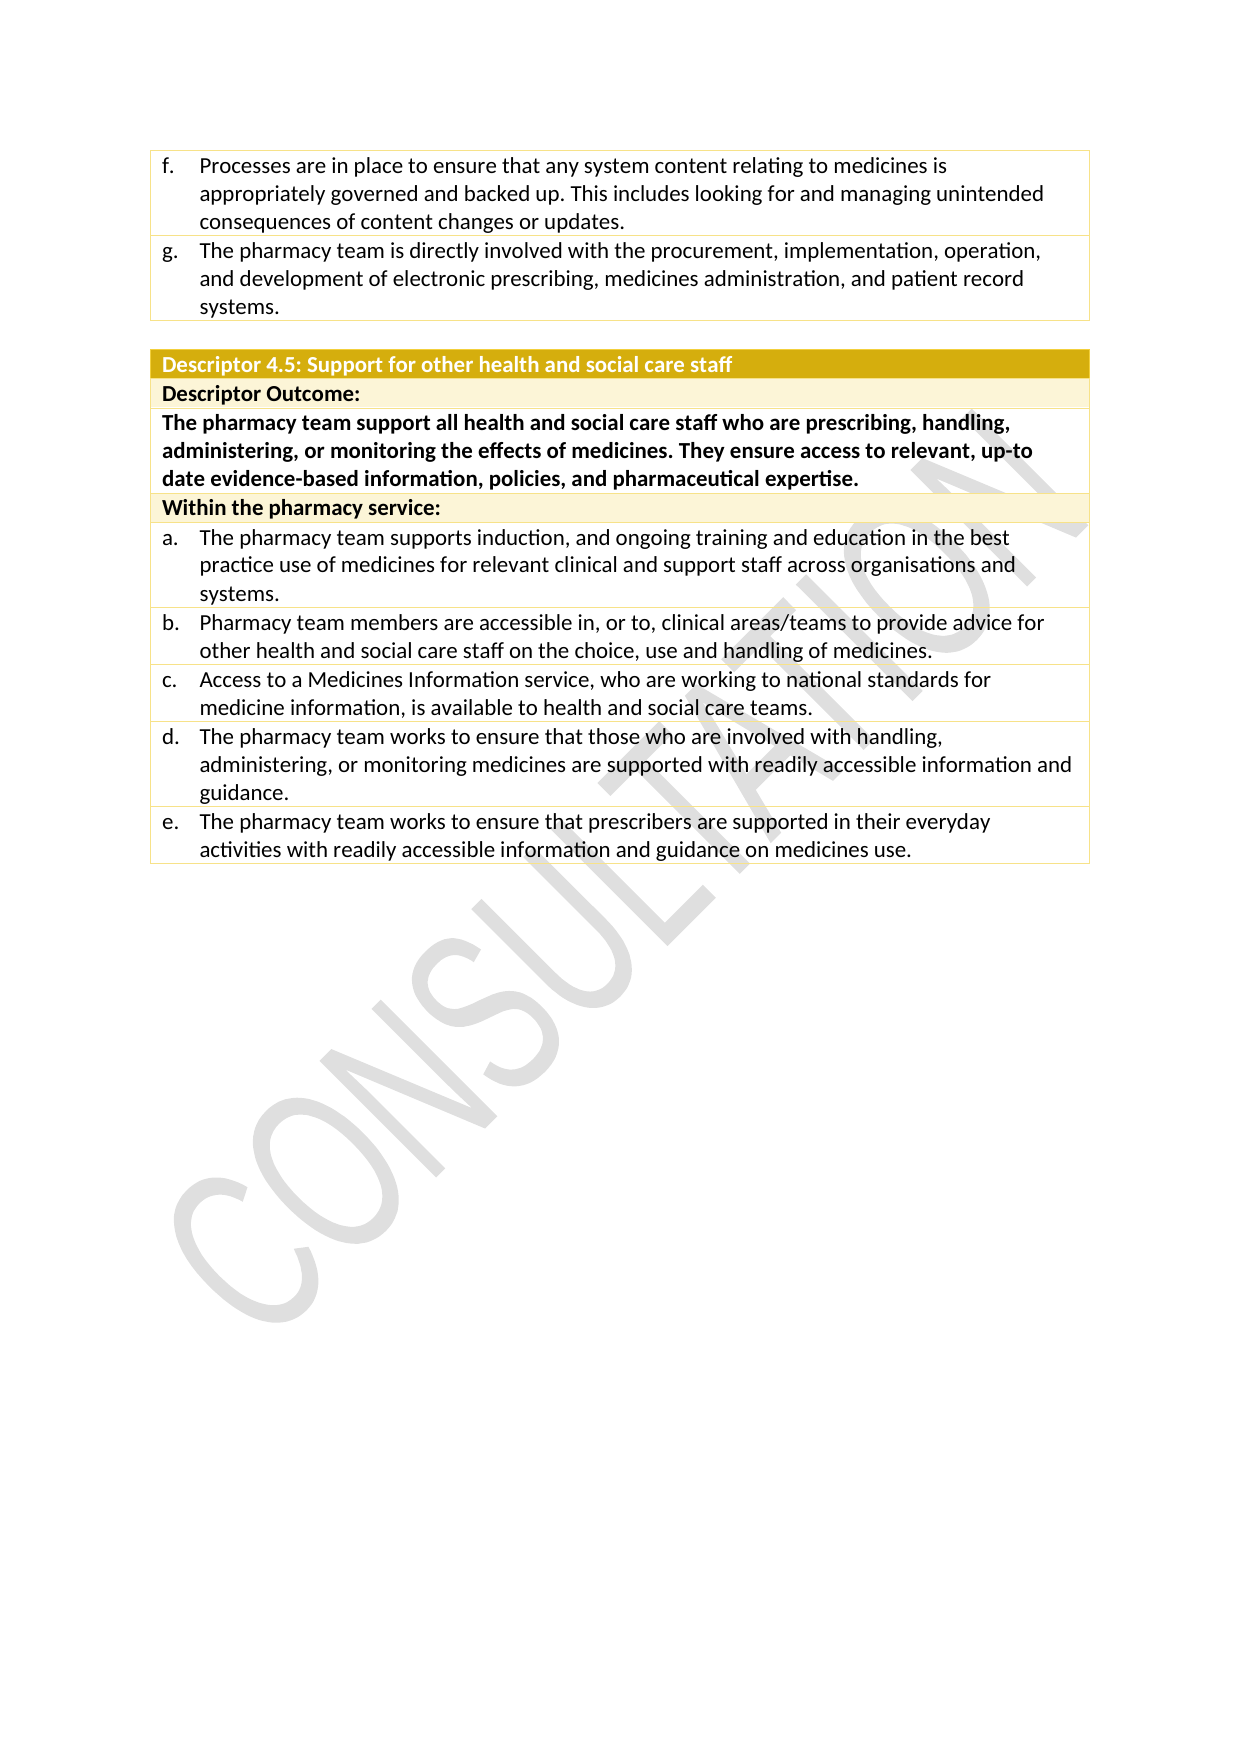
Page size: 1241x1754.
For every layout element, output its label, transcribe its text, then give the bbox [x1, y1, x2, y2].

table_cell The pharmacy team works to ensure that prescribers are supported in their everyday activities with readily accessible information and guidance on medicines use. [151, 807, 1089, 863]
table_cell Processes are in place to ensure that any system content relating to medicines is appropriately governed and backed up. This includes looking for and managing unintended consequences of content changes or updates. [151, 151, 1089, 235]
table_cell The pharmacy team works to ensure that those who are involved with handling, administering, or monitoring medicines are supported with readily accessible information and guidance. [151, 722, 1089, 806]
table_cell The pharmacy team support all health and social care staff who are prescribing, handling, administering, or monitoring the effects of medicines. They ensure access to relevant, up-to date evidence-based information, policies, and pharmaceutical expertise. [151, 409, 1089, 492]
table_cell Within the pharmacy service: [151, 494, 1089, 522]
table_cell Descriptor Outcome: [151, 379, 1089, 407]
table_cell The pharmacy team supports induction, and ongoing training and education in the best practice use of medicines for relevant clinical and support staff across organisations and systems. [151, 523, 1089, 607]
table_cell Pharmacy team members are accessible in, or to, clinical areas/teams to provide advice for other health and social care staff on the choice, use and handling of medicines. [151, 608, 1089, 664]
table_header Descriptor 4.5: Support for other health and social care staff [151, 350, 1089, 378]
table_cell The pharmacy team is directly involved with the procurement, implementation, operation, and development of electronic prescribing, medicines administration, and patient record systems. [151, 236, 1089, 320]
table_cell Access to a Medicines Information service, who are working to national standards for medicine information, is available to health and social care teams. [151, 665, 1089, 721]
